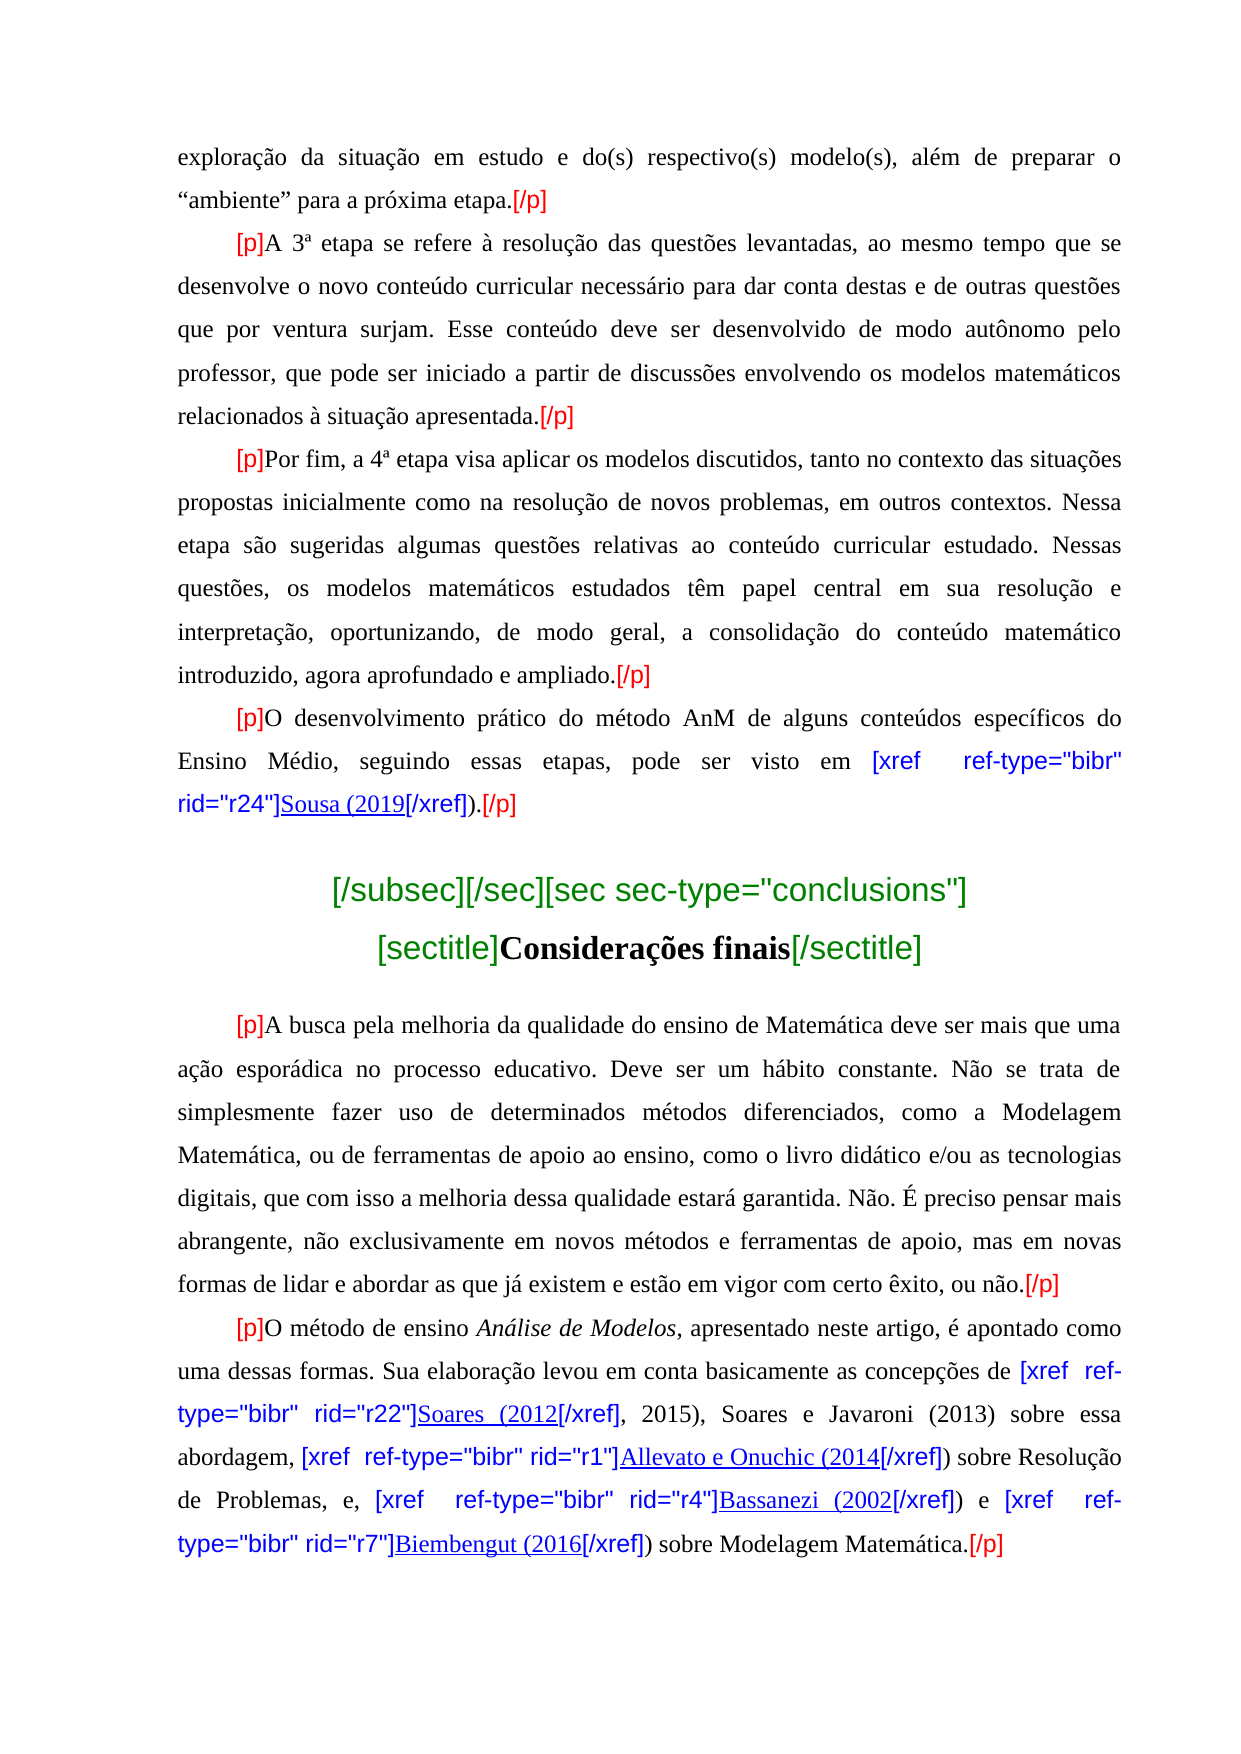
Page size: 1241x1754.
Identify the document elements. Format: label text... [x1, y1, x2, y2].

text [p]A busca pela melhoria da qualidade do ensino de Matemática deve ser mais que uma ação esporádica no processo educativo. Deve ser um hábito constante. Não se trata de simplesmente fazer uso de determinados métodos diferenciados, como a Modelagem Matemática, ou de ferramentas de apoio ao ensino, como o livro didático e/ou as tecnologias digitais, que com isso a melhoria dessa qualidade estará garantida. Não. É preciso pensar mais abrangente, não exclusivamente em novos métodos e ferramentas de apoio, mas em novas formas de lidar e abordar as que já existem e estão em vigor com certo êxito, ou não.[/p] [177, 1011, 1122, 1298]
text [p]Por fim, a 4ª etapa visa aplicar os modelos discutidos, tanto no contexto das situações propostas inicialmente como na resolução de novos problemas, em outros contextos. Nessa etapa são sugeridas algumas questões relativas ao conteúdo curricular estudado. Nessas questões, os modelos matemáticos estudados têm papel central em sua resolução e interpretação, oportunizando, de modo geral, a consolidação do conteúdo matemático introduzido, agora aprofundado e ampliado.[/p] [177, 444, 1122, 688]
text [p]O desenvolvimento prático do método AnM de alguns conteúdos específicos do Ensino Médio, seguindo essas etapas, pode ser visto em [xref ref-type="bibr" rid="r24"]Sousa (2019[/xref]).[/p] [177, 703, 1122, 818]
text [177, 142, 1122, 214]
text [/subsec][/sec][sec sec-type="conclusions"][sectitle]Considerações finais[/sectitle] [177, 870, 1122, 966]
text [p]A 3ª etapa se refere à resolução das questões levantadas, ao mesmo tempo que se desenvolve o novo conteúdo curricular necessário para dar conta destas e de outras questões que por ventura surjam. Esse conteúdo deve ser desenvolvido de modo autônomo pelo professor, que pode ser iniciado a partir de discussões envolvendo os modelos matemáticos relacionados à situação apresentada.[/p] [177, 228, 1122, 429]
text [p]O método de ensino Análise de Modelos, apresentado neste artigo, é apontado como uma dessas formas. Sua elaboração levou em conta basicamente as concepções de [xref ref-type="bibr" rid="r22"]Soares (2012[/xref], 2015), Soares e Javaroni (2013) sobre essa abordagem, [xref ref-type="bibr" rid="r1"]Allevato e Onuchic (2014[/xref]) sobre Resolução de Problemas, e, [xref ref-type="bibr" rid="r4"]Bassanezi (2002[/xref]) e [xref ref-type="bibr" rid="r7"]Biembengut (2016[/xref]) sobre Modelagem Matemática.[/p] [177, 1313, 1122, 1558]
